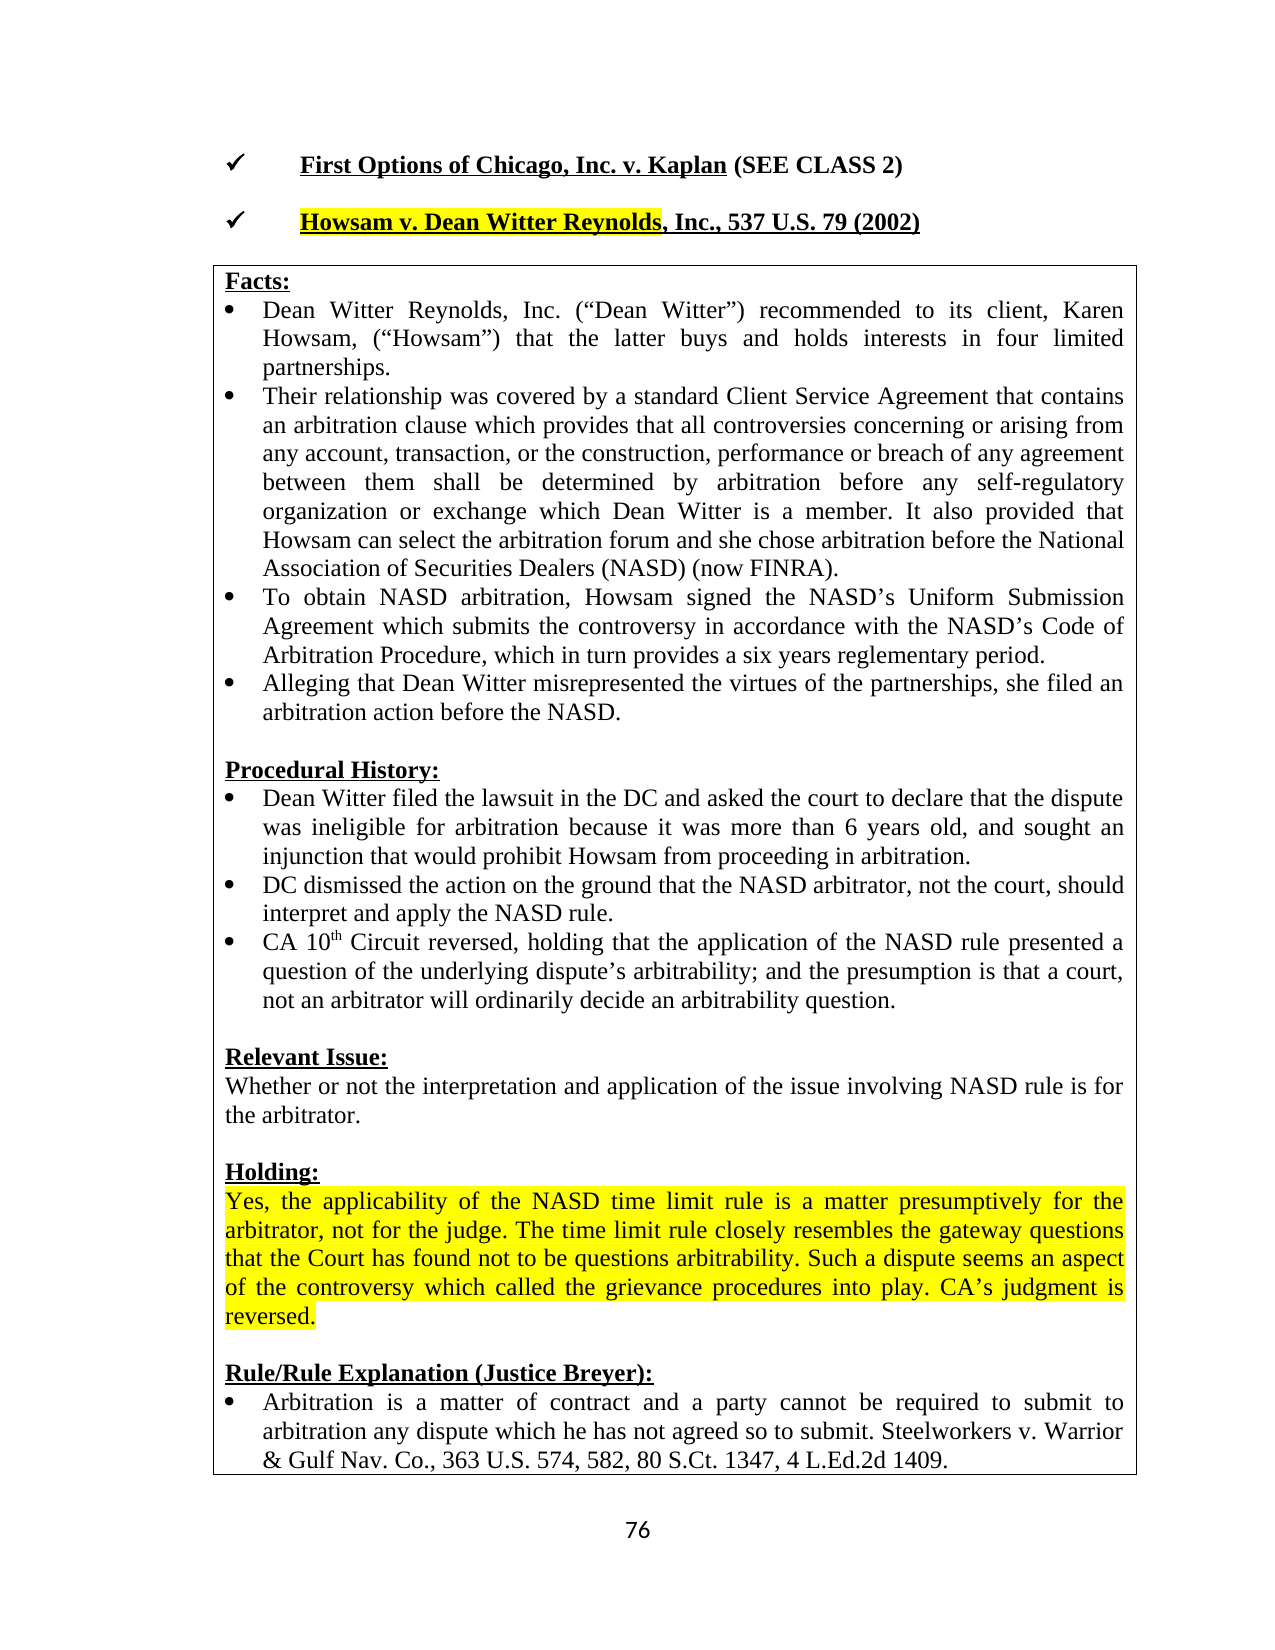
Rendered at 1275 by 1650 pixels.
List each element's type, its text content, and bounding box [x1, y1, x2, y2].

list First Options of Chicago, Inc. v. Kaplan (SEE CLASS 2) [225, 150, 1125, 179]
list Howsam v. Dean Witter Reynolds, Inc., 537 U.S. 79 (2002) [225, 207, 1125, 236]
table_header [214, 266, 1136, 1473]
